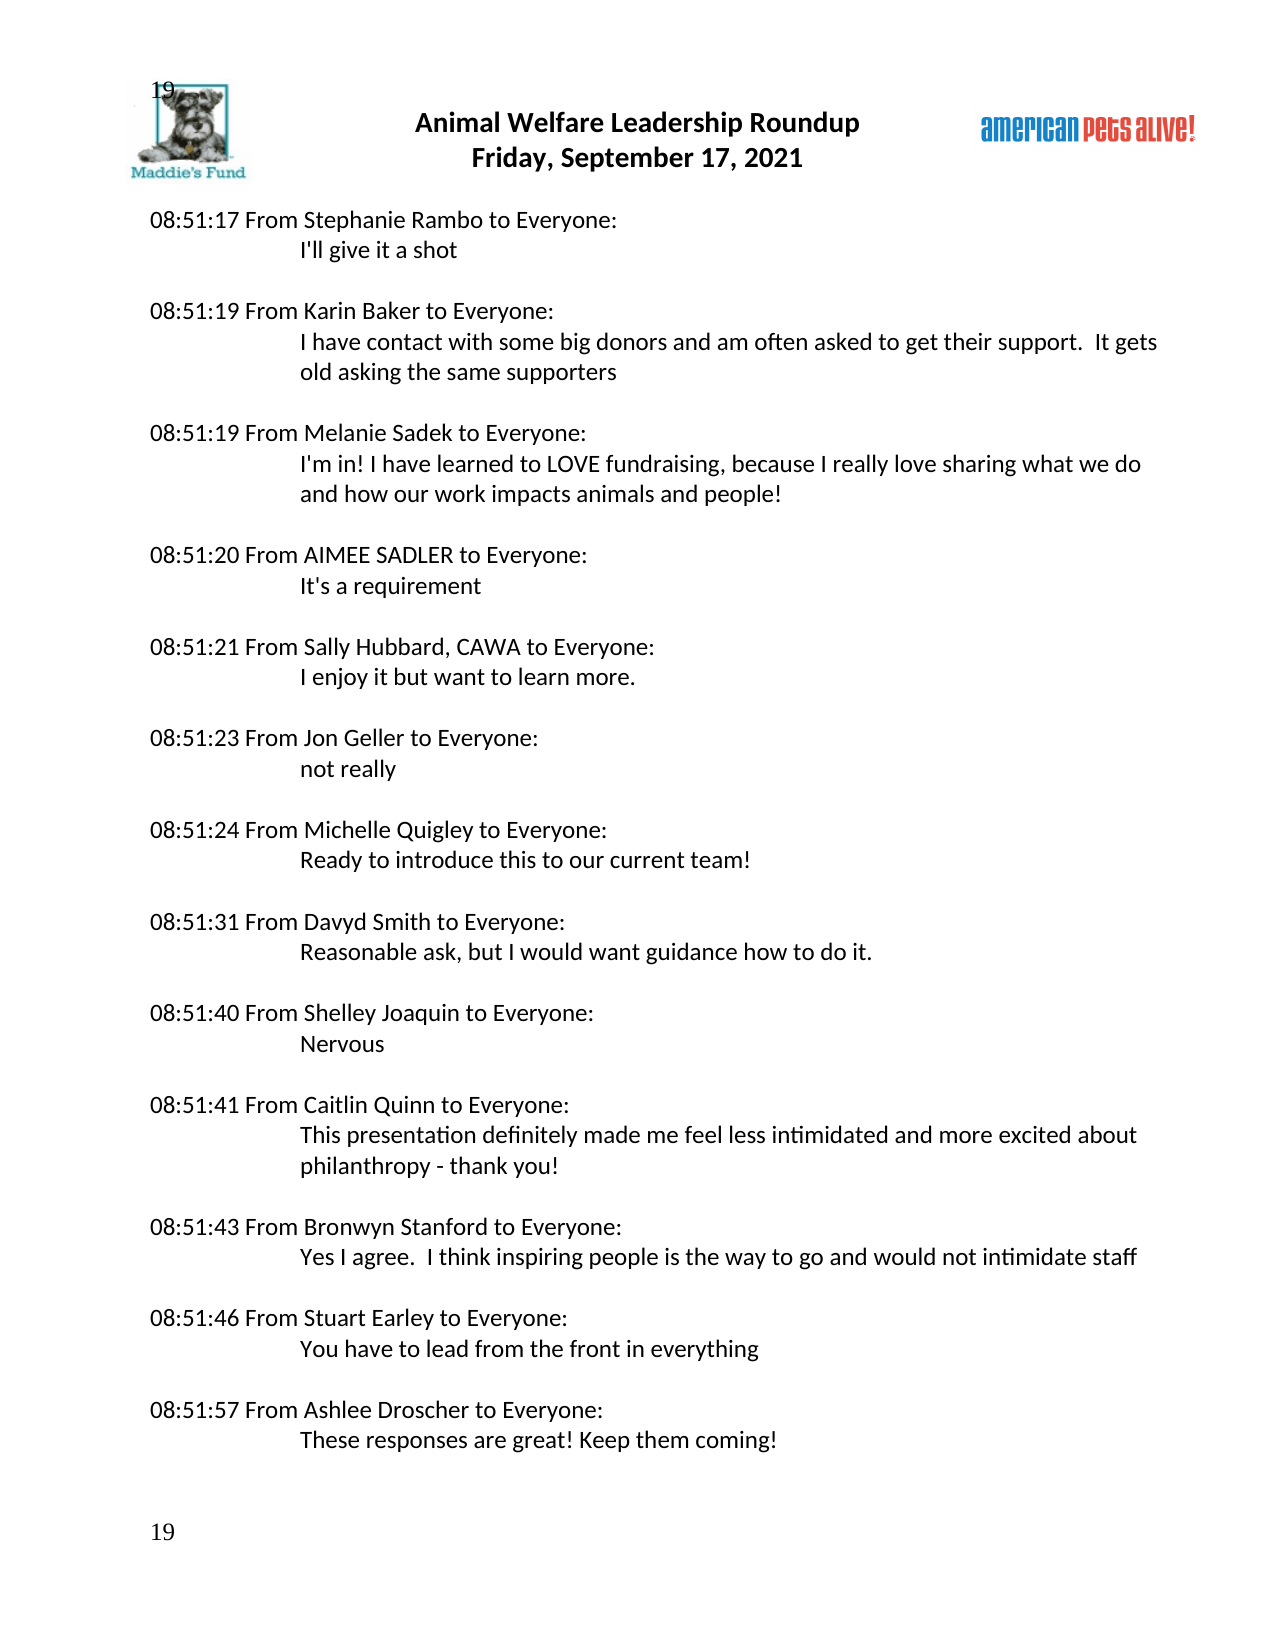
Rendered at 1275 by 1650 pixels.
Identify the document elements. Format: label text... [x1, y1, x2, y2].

text 08:51:57 From Ashlee Droscher to Everyone: [150, 1394, 1162, 1424]
text 08:51:19 From Karin Baker to Everyone: [150, 295, 1162, 326]
text You have to lead from the front in everything [150, 1333, 1162, 1363]
text Ready to introduce this to our current team! [150, 845, 1162, 875]
text 08:51:20 From AIMEE SADLER to Everyone: [150, 539, 1162, 570]
text I'll give it a shot [150, 234, 1162, 265]
text I'm in! I have learned to LOVE fundraising, because I really love sharing what we do and how our work impacts animals and people! [150, 448, 1162, 509]
text 08:51:21 From Sally Hubbard, CAWA to Everyone: [150, 631, 1162, 662]
text These responses are great! Keep them coming! [150, 1424, 1162, 1455]
text Reasonable ask, but I would want guidance how to do it. [150, 936, 1162, 967]
text Yes I agree. I think inspiring people is the way to go and would not intimidate staff [150, 1241, 1162, 1272]
picture [125, 78, 253, 185]
text 08:51:19 From Melanie Sadek to Everyone: [150, 417, 1162, 448]
picture [971, 106, 1205, 153]
text 08:51:46 From Stuart Earley to Everyone: [150, 1302, 1162, 1333]
text 08:51:23 From Jon Geller to Everyone: [150, 723, 1162, 753]
text Nervous [150, 1028, 1162, 1058]
text 08:51:24 From Michelle Quigley to Everyone: [150, 814, 1162, 845]
text 08:51:31 From Davyd Smith to Everyone: [150, 906, 1162, 936]
text 08:51:43 From Bronwyn Stanford to Everyone: [150, 1211, 1162, 1241]
text This presentation definitely made me feel less intimidated and more excited about philanthropy - thank you! [150, 1119, 1162, 1180]
text 08:51:40 From Shelley Joaquin to Everyone: [150, 997, 1162, 1028]
text I enjoy it but want to learn more. [150, 662, 1162, 692]
text 08:51:41 From Caitlin Quinn to Everyone: [150, 1089, 1162, 1119]
text I have contact with some big donors and am often asked to get their support. It gets old asking the same supporters [150, 326, 1162, 387]
text not really [150, 753, 1162, 784]
text 08:51:17 From Stephanie Rambo to Everyone: [150, 204, 1162, 234]
text It's a requirement [150, 570, 1162, 601]
